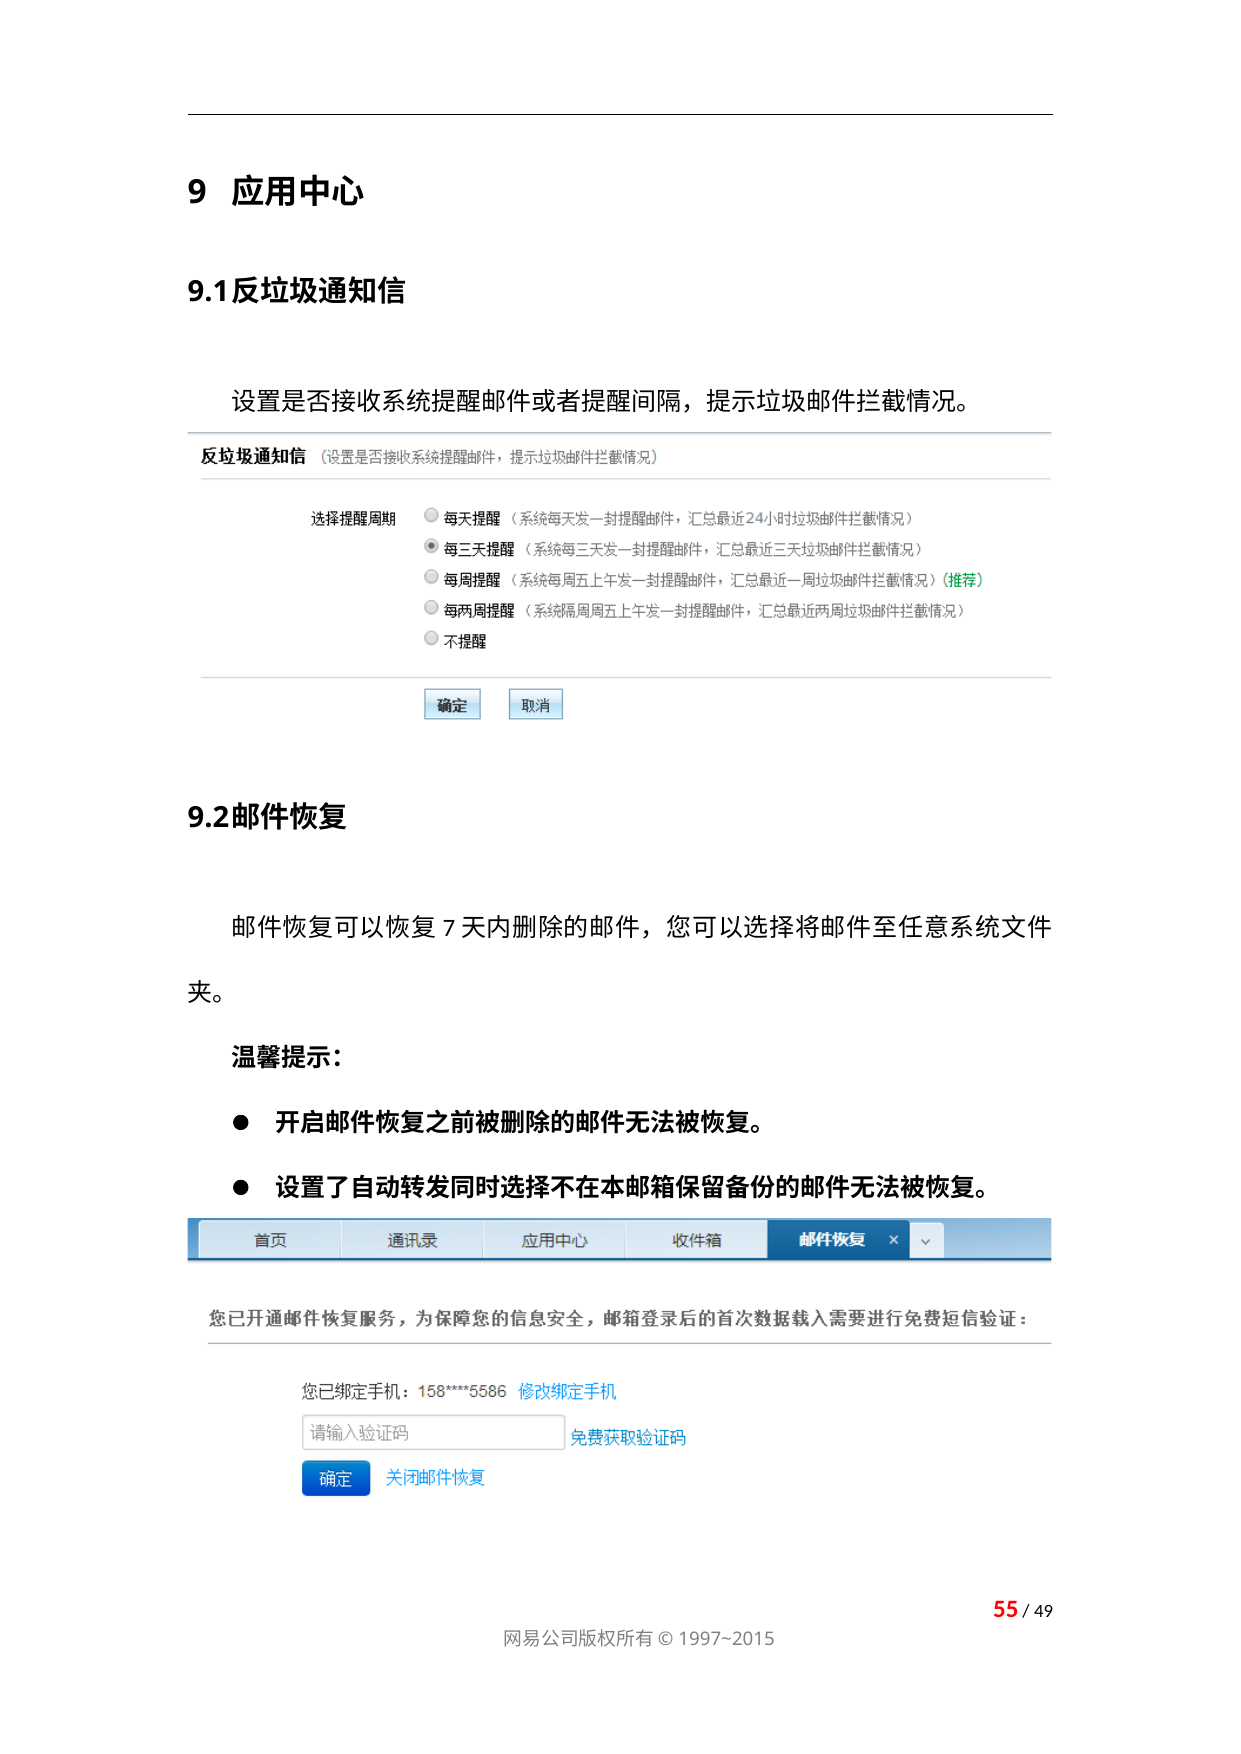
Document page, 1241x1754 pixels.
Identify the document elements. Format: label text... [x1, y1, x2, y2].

picture [187, 432, 1052, 736]
list 设置了自动转发同时选择不在本邮箱保留备份的邮件无法被恢复。 [231, 1153, 1053, 1218]
picture [187, 1218, 1052, 1509]
subtitle 应用中心 [187, 156, 1053, 221]
text 温馨提示： [187, 1023, 1053, 1088]
text 邮件恢复可以恢复7天内删除的邮件，您可以选择将邮件至任意系统文件夹。 [187, 893, 1053, 1023]
subtitle 邮件恢复 [187, 782, 1053, 847]
text 设置是否接收系统提醒邮件或者提醒间隔，提示垃圾邮件拦截情况。 [187, 367, 1053, 432]
subtitle 反垃圾通知信 [187, 256, 1053, 321]
list 开启邮件恢复之前被删除的邮件无法被恢复。 [231, 1088, 1053, 1153]
